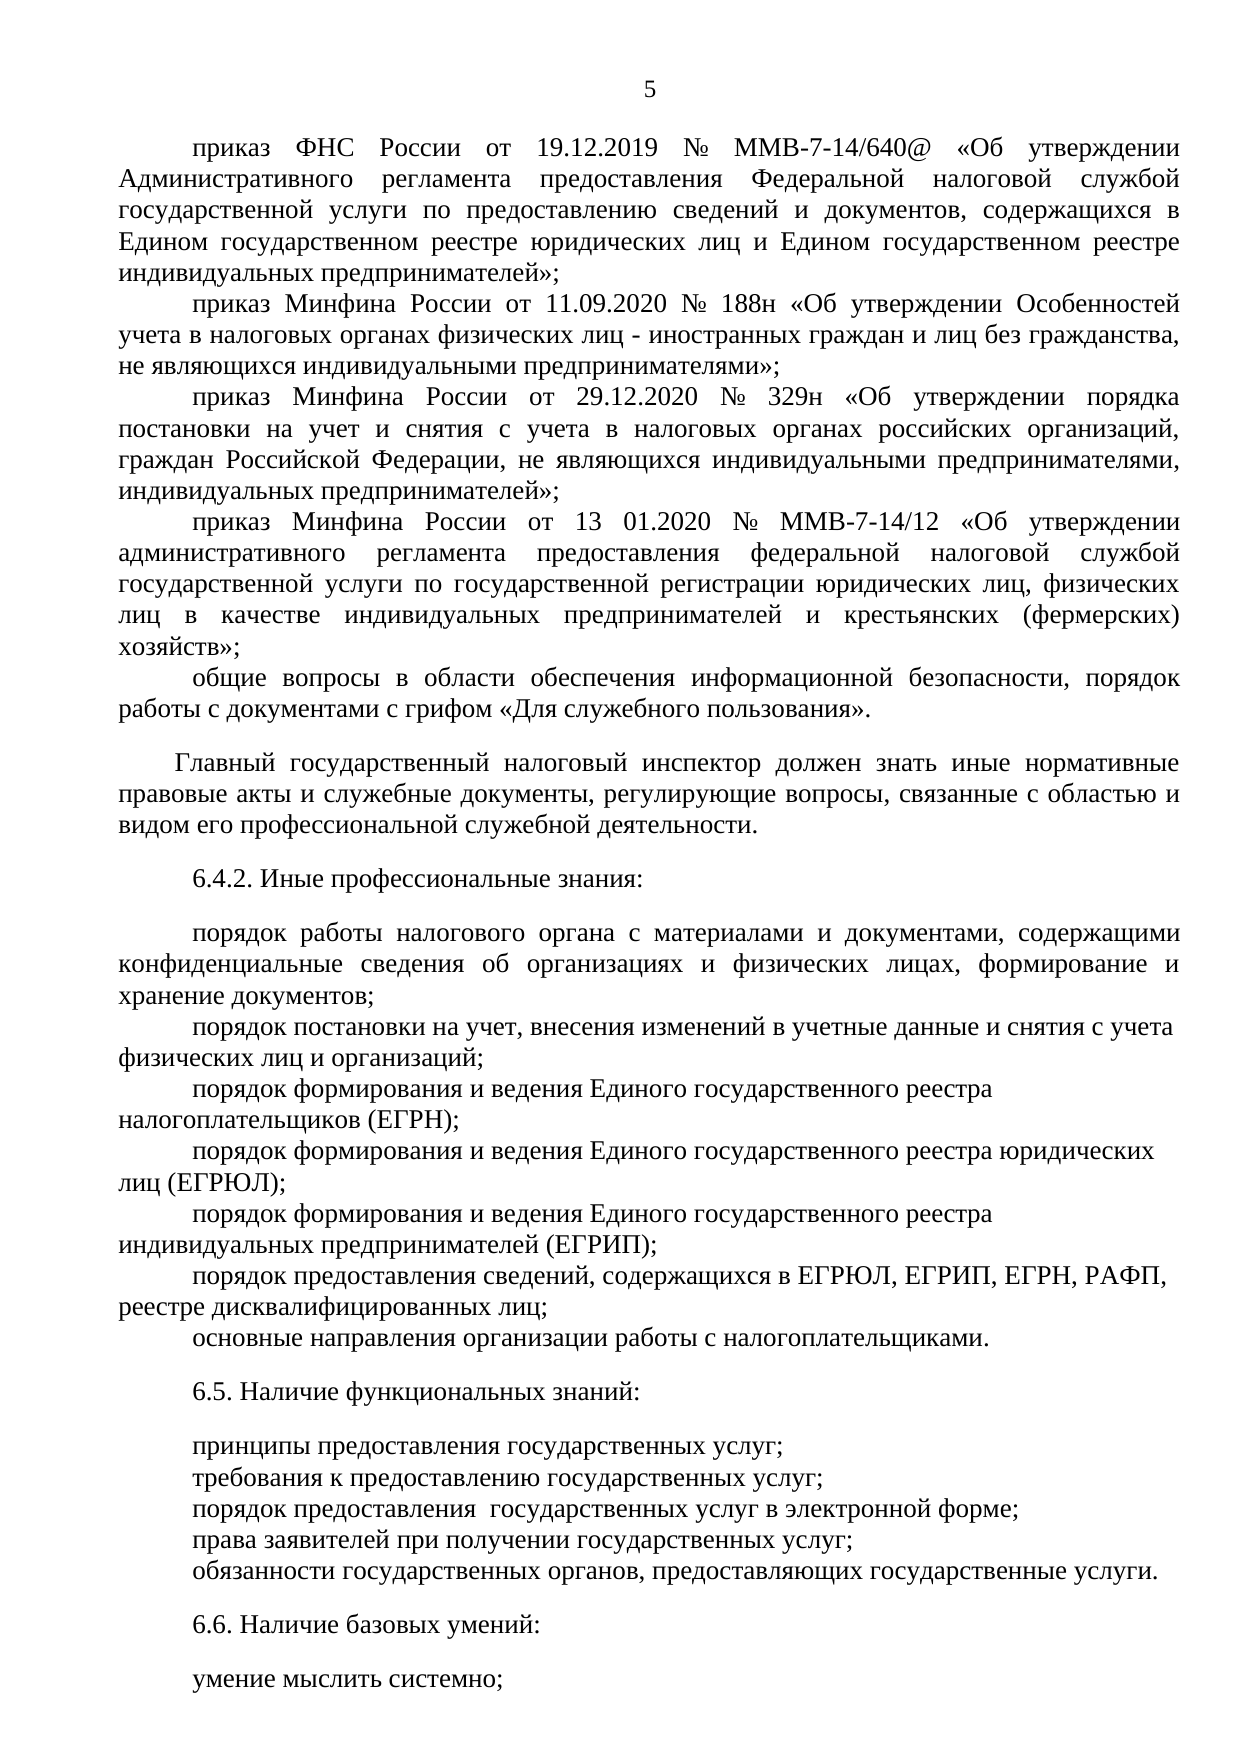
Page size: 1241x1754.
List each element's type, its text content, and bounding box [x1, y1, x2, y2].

text приказ ФНС России от 19.12.2019 № ММВ-7-14/640@ «Об утверждении Административного регламента предоставления Федеральной налоговой службой государственной услуги по предоставлению сведений и документов, содержащихся в Едином государственном реестре юридических лиц и Едином государственном реестре индивидуальных предпринимателей»; [118, 131, 1181, 287]
list порядок формирования и ведения Единого государственного реестра юридических лиц (ЕГРЮЛ); [118, 1134, 1181, 1197]
text 6.4.2. Иные профессиональные знания: [118, 862, 1181, 893]
text 6.5. Наличие функциональных знаний: [118, 1375, 1181, 1407]
text порядок предоставления сведений, содержащихся в ЕГРЮЛ, ЕГРИП, ЕГРН, РАФП, реестре дисквалифицированных лиц; [118, 1259, 1181, 1321]
text права заявителей при получении государственных услуг; [118, 1523, 1181, 1554]
text основные направления организации работы с налогоплательщиками. [118, 1321, 1181, 1352]
text принципы предоставления государственных услуг; [118, 1429, 1181, 1461]
list порядок формирования и ведения Единого государственного реестра налогоплательщиков (ЕГРН); [118, 1072, 1181, 1134]
text приказ Минфина России от 29.12.2020 № 329н «Об утверждении порядка постановки на учет и снятия с учета в налоговых органах российских организаций, граждан Российской Федерации, не являющихся индивидуальными предпринимателями, индивидуальных предпринимателей»; [118, 381, 1181, 505]
list порядок постановки на учет, внесения изменений в учетные данные и снятия с учета физических лиц и организаций; [118, 1010, 1181, 1072]
text приказ Минфина России от 11.09.2020 № 188н «Об утверждении Особенностей учета в налоговых органах физических лиц - иностранных граждан и лиц без гражданства, не являющихся индивидуальными предпринимателями»; [118, 287, 1181, 381]
text 6.6. Наличие базовых умений: [118, 1608, 1181, 1639]
text порядок предоставления государственных услуг в электронной форме; [118, 1492, 1181, 1523]
text приказ Минфина России от 13 01.2020 № ММВ-7-14/12 «Об утверждении административного регламента предоставления федеральной налоговой службой государственной услуги по государственной регистрации юридических лиц, физических лиц в качестве индивидуальных предпринимателей и крестьянских (фермерских) хозяйств»; [118, 505, 1181, 661]
text общие вопросы в области обеспечения информационной безопасности, порядок работы с документами с грифом «Для служебного пользования». [118, 661, 1181, 723]
text обязанности государственных органов, предоставляющих государственные услуги. [118, 1554, 1181, 1585]
text Главный государственный налоговый инспектор должен знать иные нормативные правовые акты и служебные документы, регулирующие вопросы, связанные с областью и видом его профессиональной служебной деятельности. [118, 746, 1181, 839]
text умение мыслить системно; [118, 1662, 1181, 1693]
list порядок формирования и ведения Единого государственного реестра индивидуальных предпринимателей (ЕГРИП); [118, 1197, 1181, 1259]
text требования к предоставлению государственных услуг; [118, 1461, 1181, 1492]
text порядок работы налогового органа с материалами и документами, содержащими конфиденциальные сведения об организациях и физических лицах, формирование и хранение документов; [118, 916, 1181, 1010]
